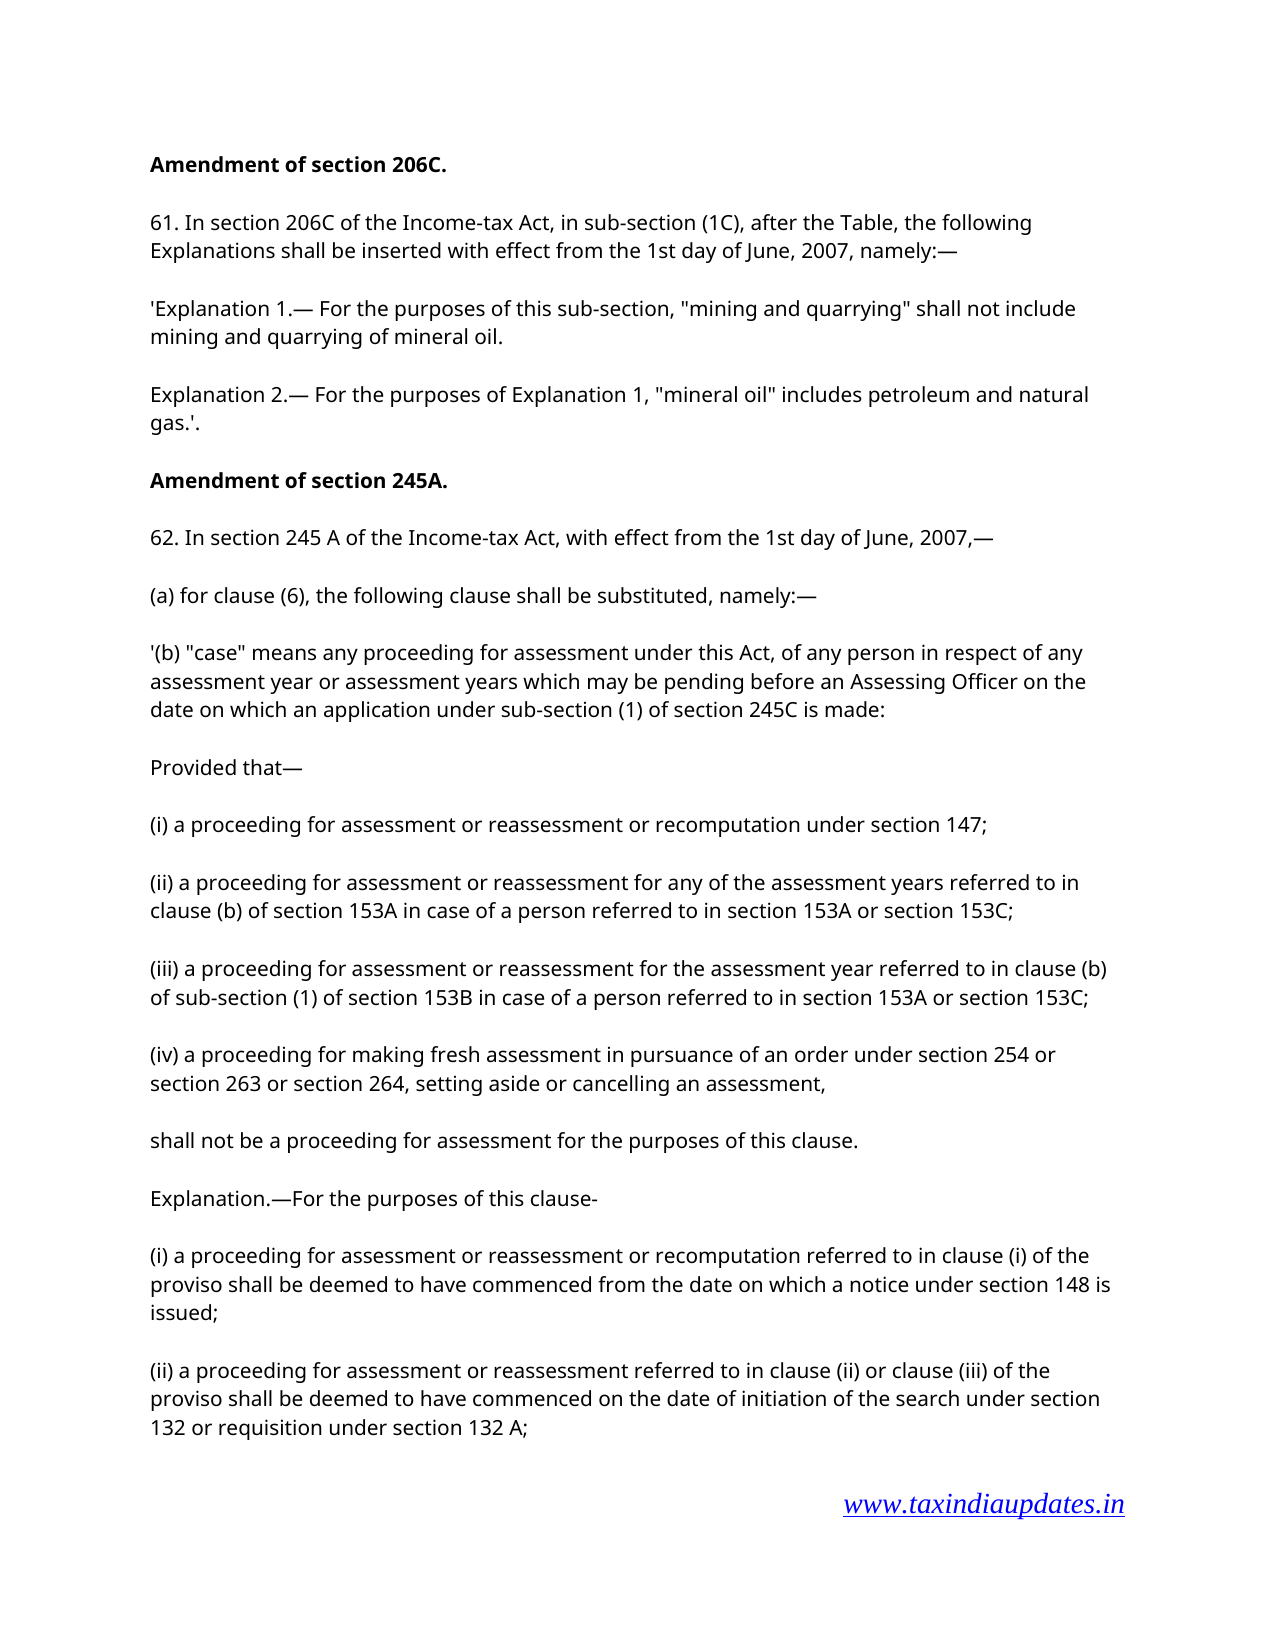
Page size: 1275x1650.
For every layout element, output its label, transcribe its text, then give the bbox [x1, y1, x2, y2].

text Amendment of section 206C. [150, 150, 1125, 178]
text 61. In section 206C of the Income-tax Act, in sub-section (1C), after the Table, the following Explanations shall be inserted with effect from the 1st day of June, 2007, namely:— [150, 208, 1125, 264]
text (iii) a proceeding for assessment or reassessment for the assessment year referred to in clause (b) of sub-section (1) of section 153B in case of a person referred to in section 153A or section 153C; [150, 954, 1125, 1011]
text (ii) a proceeding for assessment or reassessment for any of the assessment years referred to in clause (b) of section 153A in case of a person referred to in section 153A or section 153C; [150, 868, 1125, 925]
text shall not be a proceeding for assessment for the purposes of this clause. [150, 1126, 1125, 1155]
text 'Explanation 1.— For the purposes of this sub-section, "mining and quarrying" shall not include mining and quarrying of mineral oil. [150, 294, 1125, 351]
text (iv) a proceeding for making fresh assessment in pursuance of an order under section 254 or section 263 or section 264, setting aside or cancelling an assessment, [150, 1040, 1125, 1097]
text (ii) a proceeding for assessment or reassessment referred to in clause (ii) or clause (iii) of the proviso shall be deemed to have commenced on the date of initiation of the search under section 132 or requisition under section 132 A; [150, 1356, 1125, 1441]
text '(b) "case" means any proceeding for assessment under this Act, of any person in respect of any assessment year or assessment years which may be pending before an Assessing Officer on the date on which an application under sub-section (1) of section 245C is made: [150, 638, 1125, 724]
text Provided that— [150, 753, 1125, 781]
text Amendment of section 245A. [150, 466, 1125, 494]
text Explanation 2.— For the purposes of Explanation 1, "mineral oil" includes petroleum and natural gas.'. [150, 380, 1125, 437]
text (a) for clause (6), the following clause shall be substituted, namely:— [150, 581, 1125, 609]
text (i) a proceeding for assessment or reassessment or recomputation referred to in clause (i) of the proviso shall be deemed to have commenced from the date on which a notice under section 148 is issued; [150, 1242, 1125, 1327]
text Explanation.—For the purposes of this clause- [150, 1184, 1125, 1212]
text (i) a proceeding for assessment or reassessment or recomputation under section 147; [150, 811, 1125, 839]
text 62. In section 245 A of the Income-tax Act, with effect from the 1st day of June, 2007,— [150, 523, 1125, 552]
